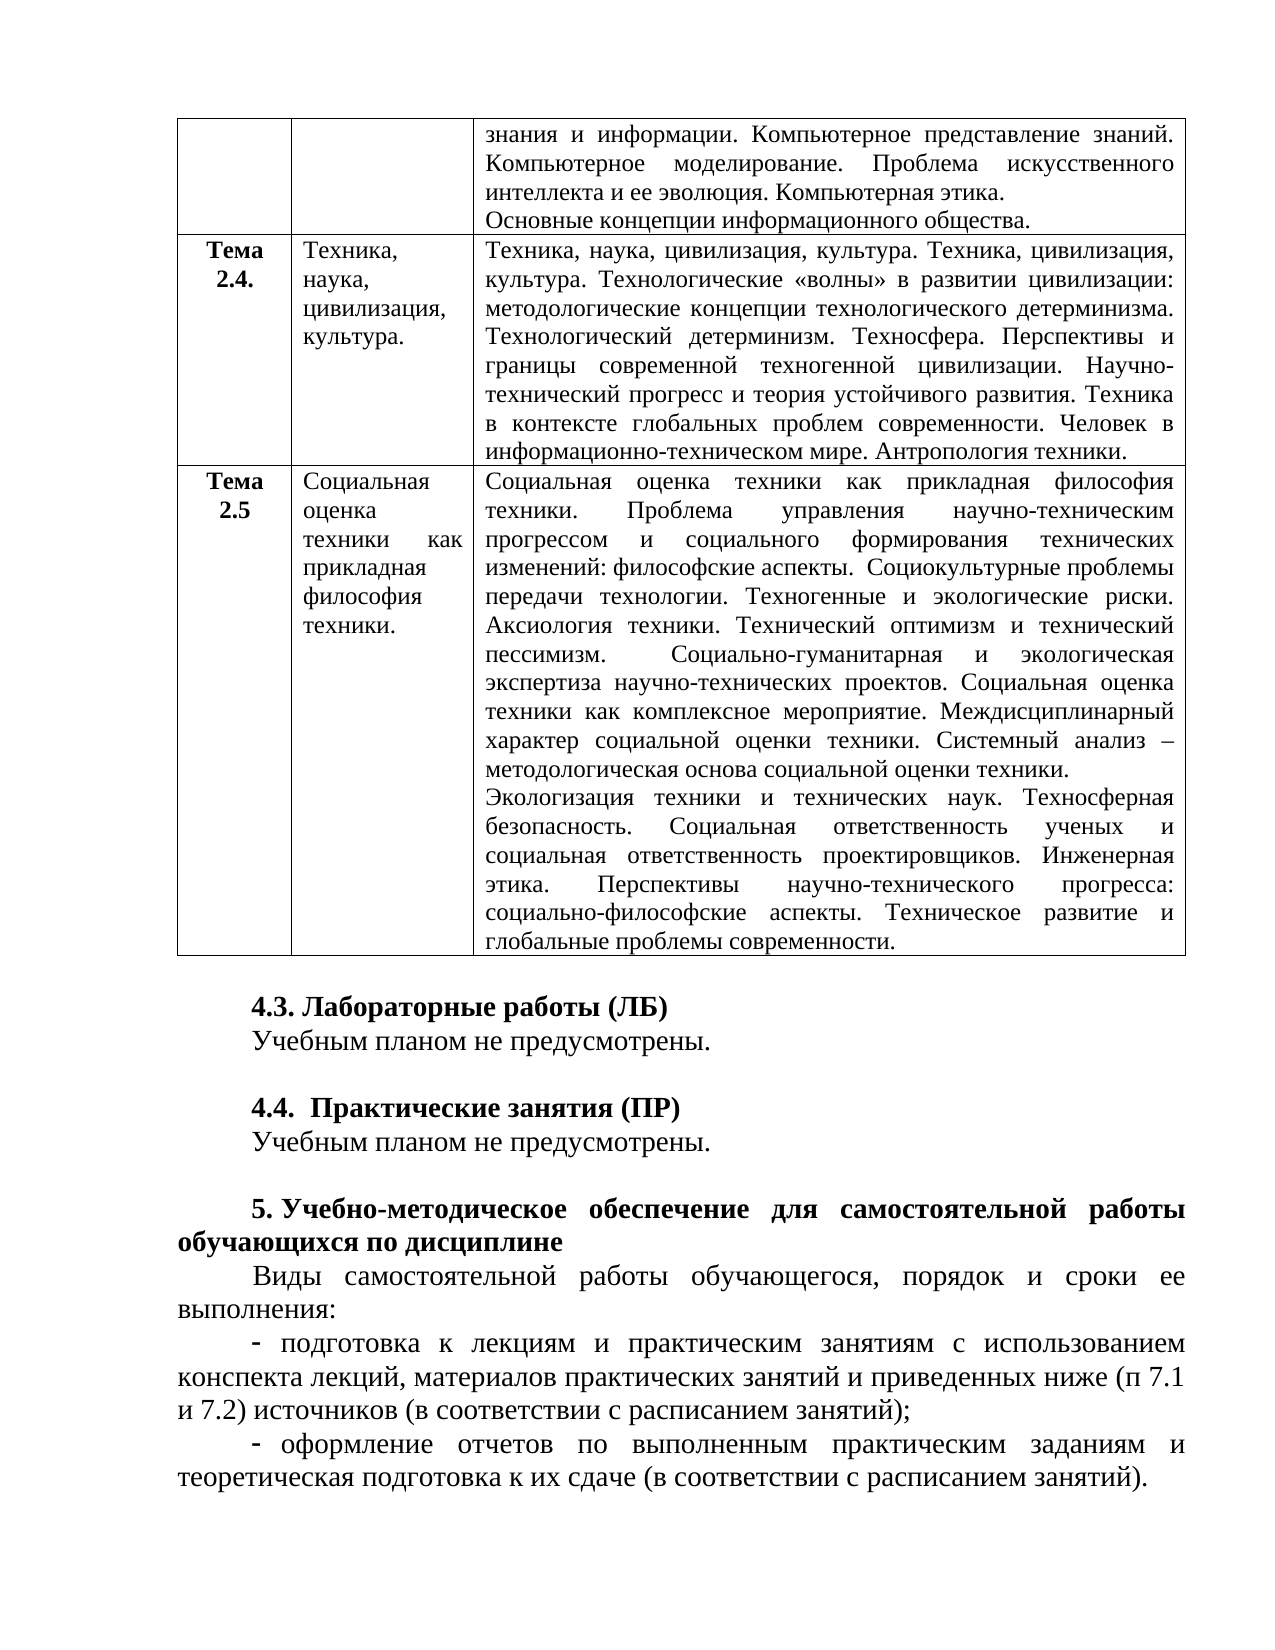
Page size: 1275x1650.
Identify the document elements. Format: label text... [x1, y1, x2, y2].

list подготовка к лекциям и практическим занятиям с использованием конспекта лекций, материалов практических занятий и приведенных ниже (п 7.1 и 7.2) источников (в соответствии с расписанием занятий); [177, 1325, 1186, 1426]
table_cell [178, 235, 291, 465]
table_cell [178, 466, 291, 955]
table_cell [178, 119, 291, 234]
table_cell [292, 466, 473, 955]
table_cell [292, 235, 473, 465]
list Практические занятия (ПР) [177, 1090, 1186, 1124]
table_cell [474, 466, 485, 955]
text Виды самостоятельной работы обучающегося, порядок и сроки ее выполнения: [177, 1258, 1186, 1325]
text Учебным планом не предусмотрены. [177, 1023, 1186, 1057]
list Учебно-методическое обеспечение для самостоятельной работы обучающихся по дисциплине [177, 1191, 1186, 1258]
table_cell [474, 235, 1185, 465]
text Учебным планом не предусмотрены. [177, 1124, 1186, 1157]
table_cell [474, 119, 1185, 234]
text 4.3. Лабораторные работы (ЛБ) [177, 989, 1186, 1023]
list оформление отчетов по выполненным практическим заданиям и теоретическая подготовка к их сдаче (в соответствии с расписанием занятий). [177, 1426, 1186, 1493]
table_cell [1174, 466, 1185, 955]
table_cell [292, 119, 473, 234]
